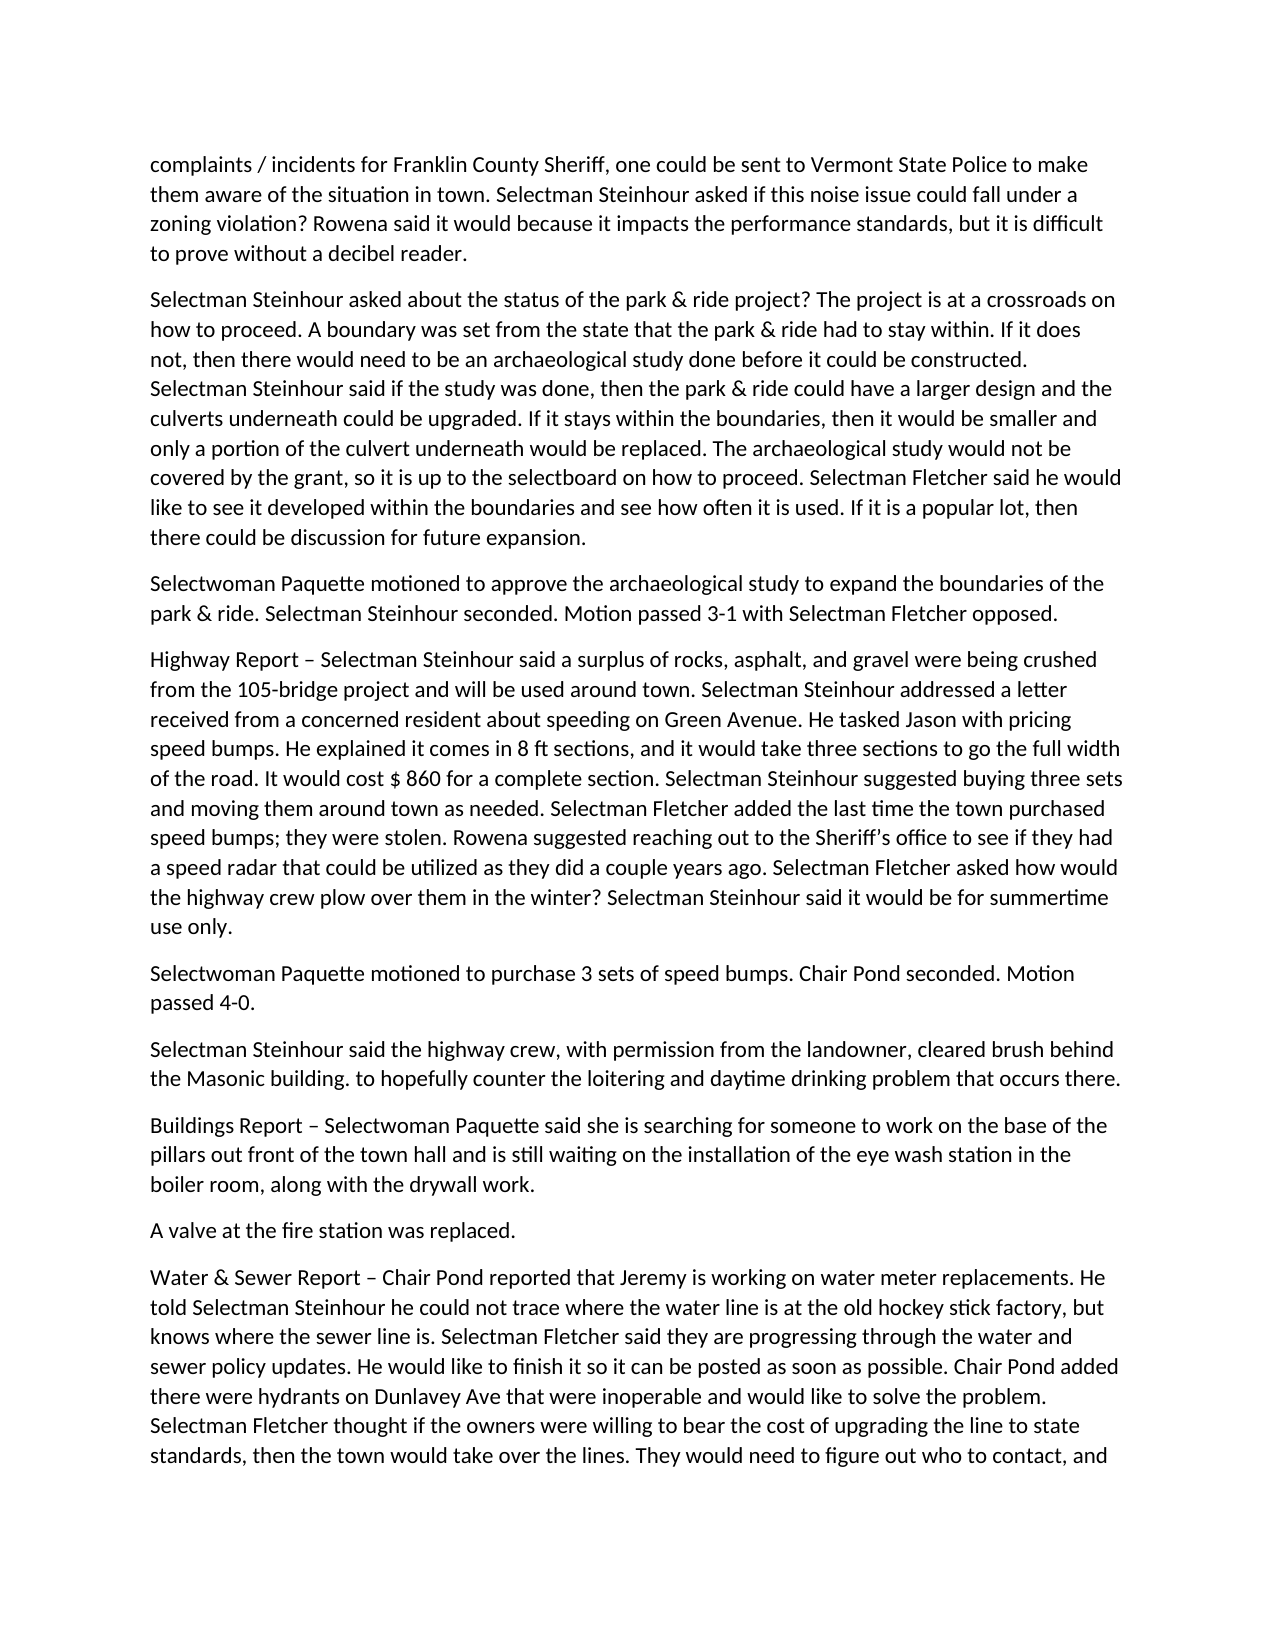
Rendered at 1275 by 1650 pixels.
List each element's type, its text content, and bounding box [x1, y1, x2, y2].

text Highway Report – Selectman Steinhour said a surplus of rocks, asphalt, and gravel were being crushed from the 105-bridge project and will be used around town. Selectman Steinhour addressed a letter received from a concerned resident about speeding on Green Avenue. He tasked Jason with pricing speed bumps. He explained it comes in 8 ft sections, and it would take three sections to go the full width of the road. It would cost $ 860 for a complete section. Selectman Steinhour suggested buying three sets and moving them around town as needed. Selectman Fletcher added the last time the town purchased speed bumps; they were stolen. Rowena suggested reaching out to the Sheriff’s office to see if they had a speed radar that could be utilized as they did a couple years ago. Selectman Fletcher asked how would the highway crew plow over them in the winter? Selectman Steinhour said it would be for summertime use only. [150, 645, 1125, 941]
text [150, 1263, 1125, 1469]
text Buildings Report – Selectwoman Paquette said she is searching for someone to work on the base of the pillars out front of the town hall and is still waiting on the installation of the eye wash station in the boiler room, along with the drywall work. [150, 1111, 1125, 1198]
text Selectman Steinhour asked about the status of the park & ride project? The project is at a crossroads on how to proceed. A boundary was set from the state that the park & ride had to stay within. If it does not, then there would need to be an archaeological study done before it could be constructed. Selectman Steinhour said if the study was done, then the park & ride could have a larger design and the culverts underneath could be upgraded. If it stays within the boundaries, then it would be smaller and only a portion of the culvert underneath would be replaced. The archaeological study would not be covered by the grant, so it is up to the selectboard on how to proceed. Selectman Fletcher said he would like to see it developed within the boundaries and see how often it is used. If it is a popular lot, then there could be discussion for future expansion. [150, 285, 1125, 551]
text Selectwoman Paquette motioned to purchase 3 sets of speed bumps. Chair Pond seconded. Motion passed 4-0. [150, 959, 1125, 1017]
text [150, 150, 1125, 267]
text A valve at the fire station was replaced. [150, 1217, 1125, 1245]
text Selectwoman Paquette motioned to approve the archaeological study to expand the boundaries of the park & ride. Selectman Steinhour seconded. Motion passed 3-1 with Selectman Fletcher opposed. [150, 569, 1125, 627]
text Selectman Steinhour said the highway crew, with permission from the landowner, cleared brush behind the Masonic building. to hopefully counter the loitering and daytime drinking problem that occurs there. [150, 1035, 1125, 1093]
